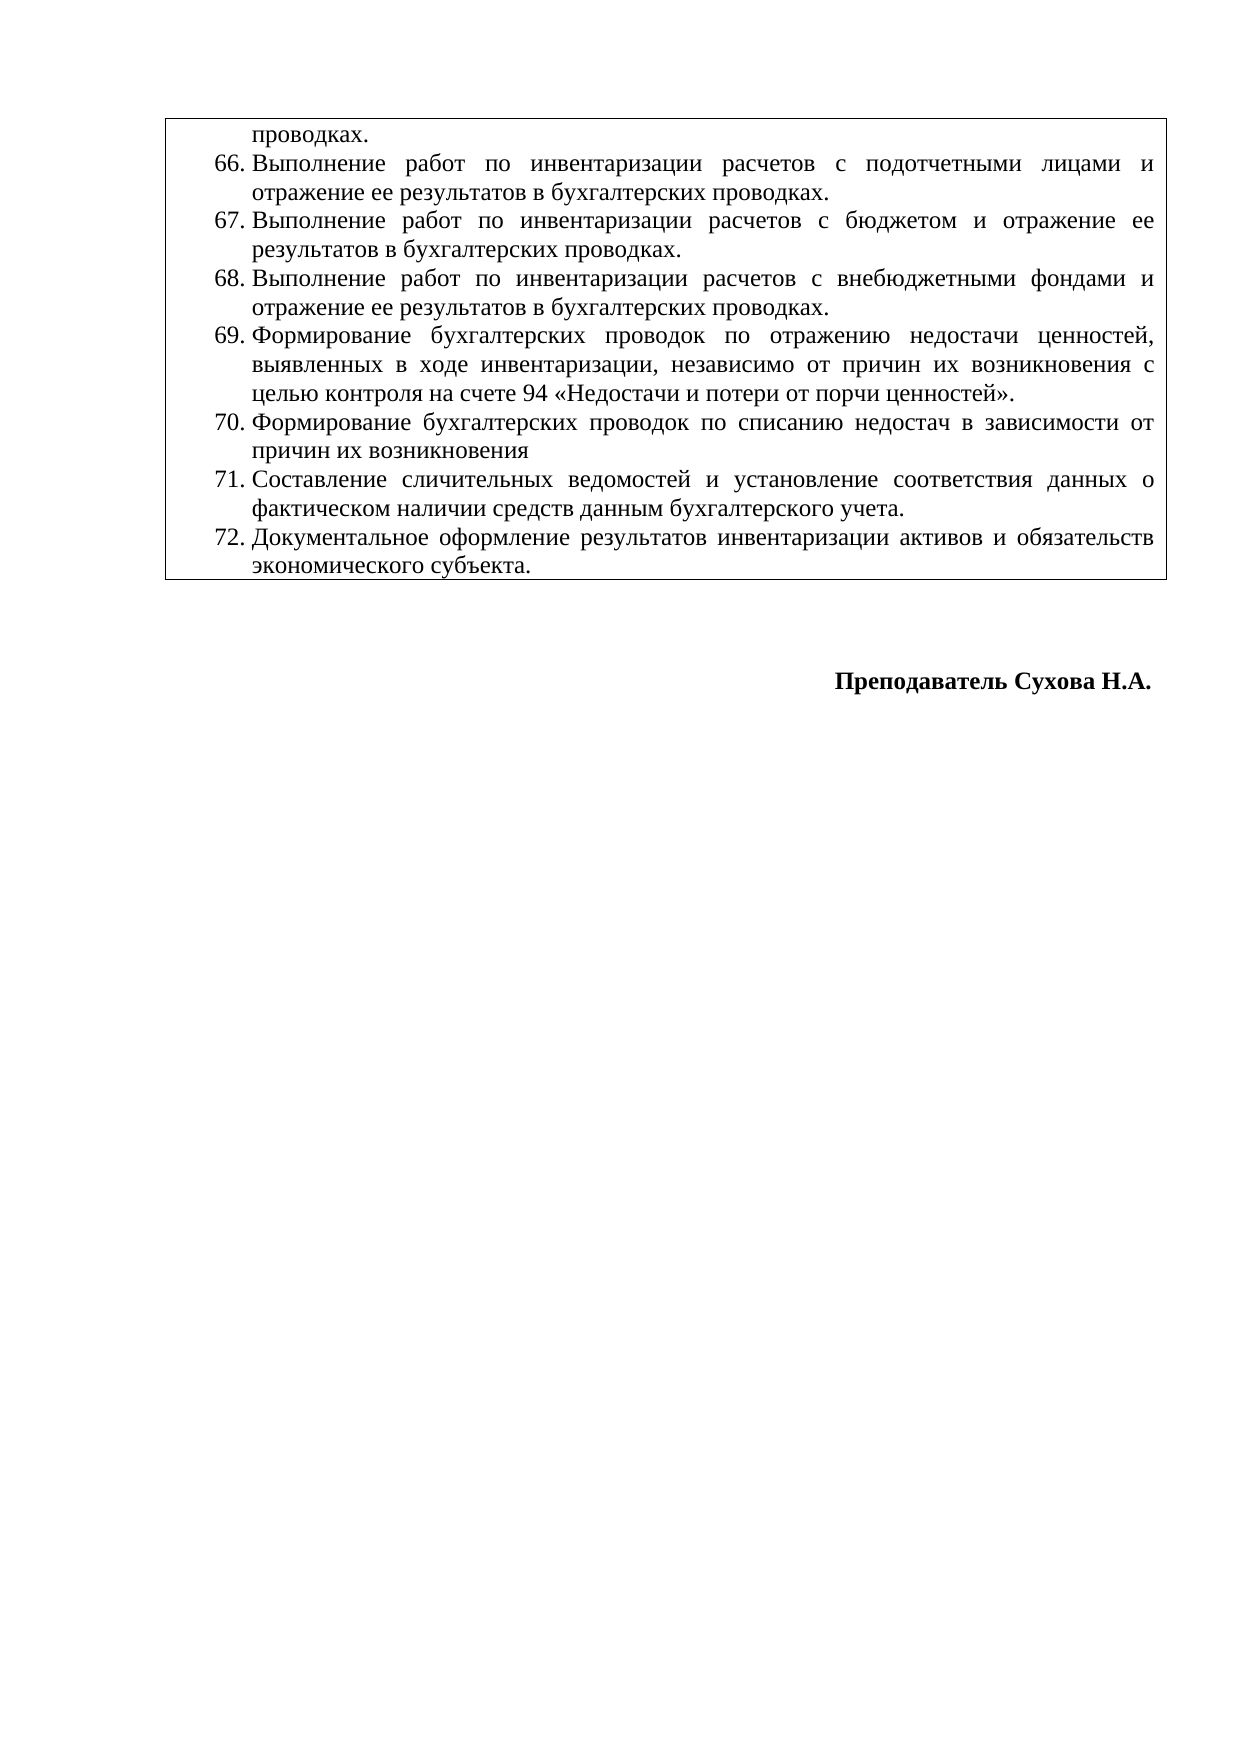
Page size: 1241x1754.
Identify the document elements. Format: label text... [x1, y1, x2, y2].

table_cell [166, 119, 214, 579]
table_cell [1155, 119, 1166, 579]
text Преподаватель Сухова Н.А. [192, 666, 1152, 695]
